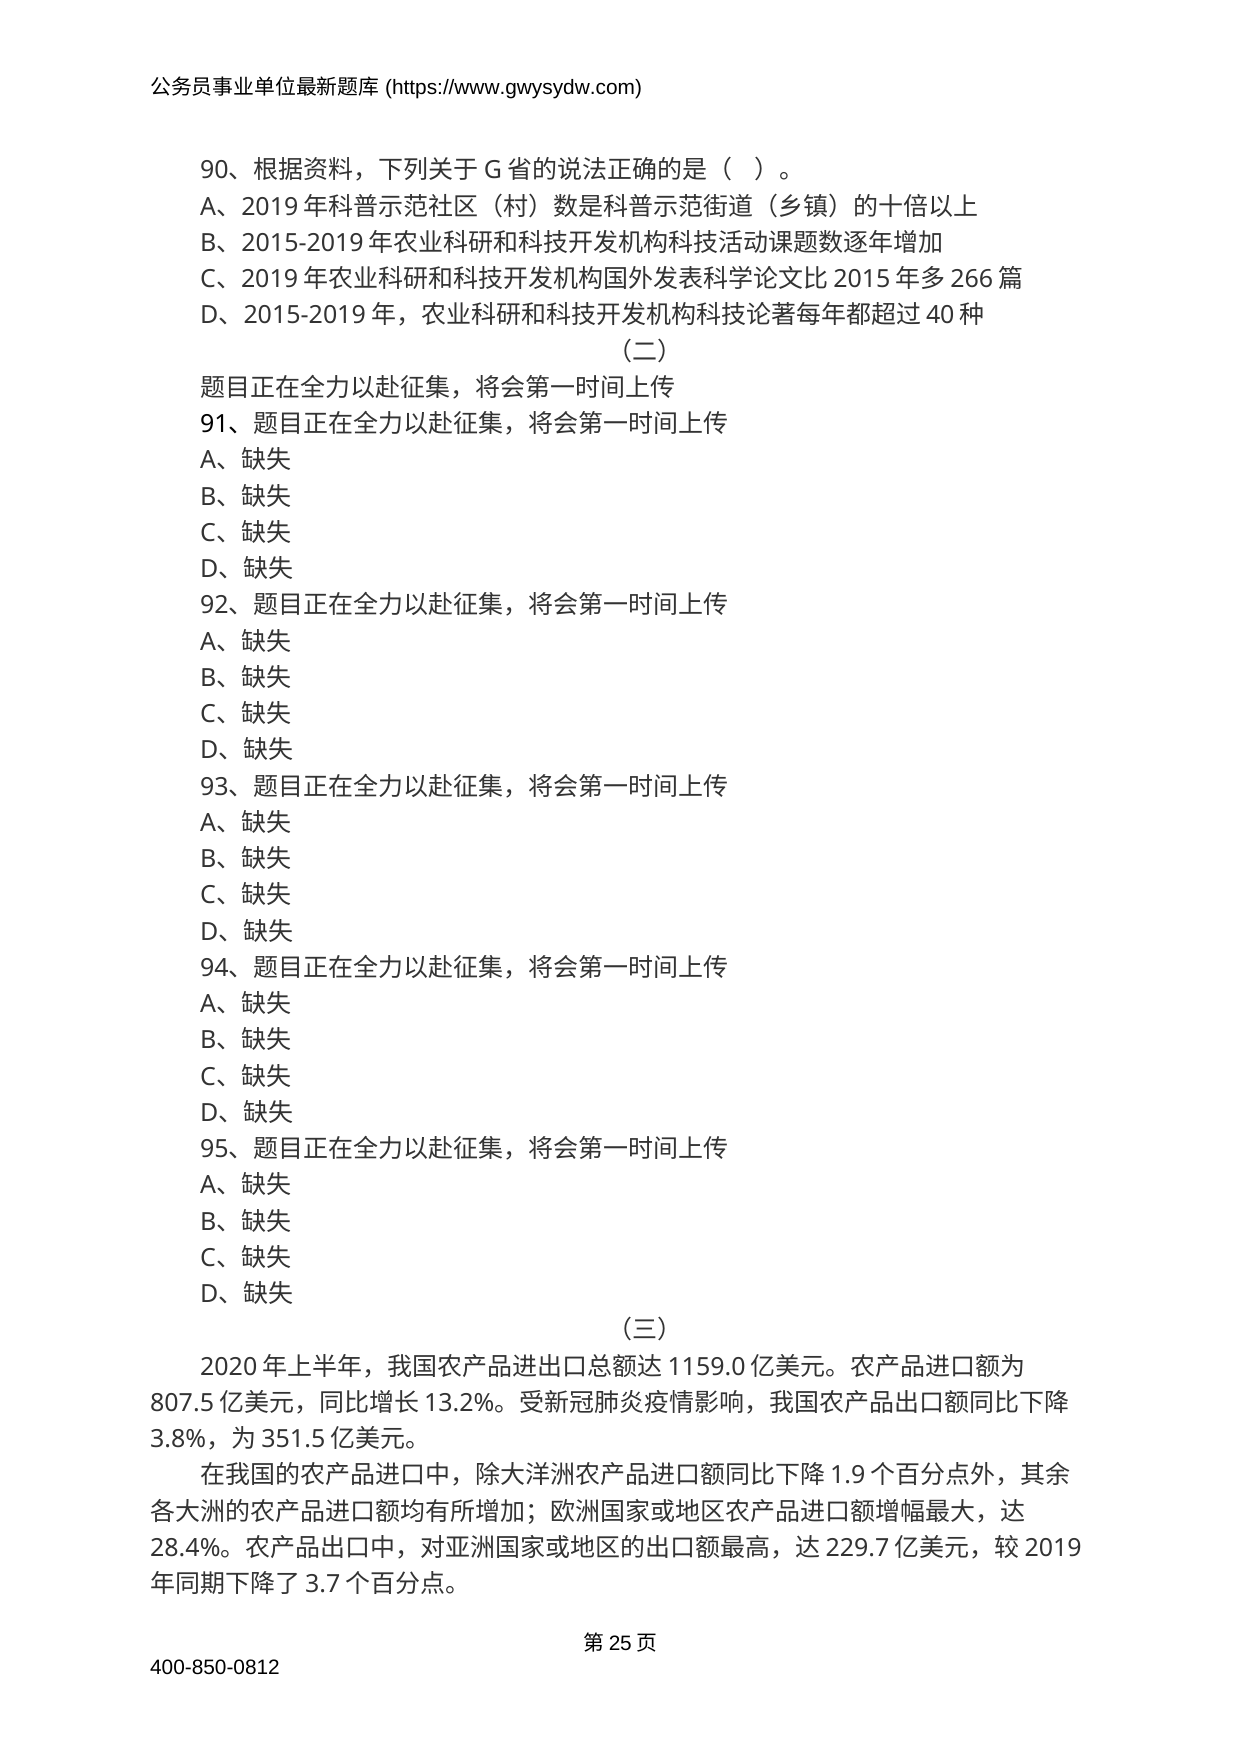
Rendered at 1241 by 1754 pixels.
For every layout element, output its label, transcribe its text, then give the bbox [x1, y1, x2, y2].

text 92、题目正在全力以赴征集，将会第一时间上传 [150, 585, 1090, 621]
text B、缺失 [150, 1201, 1090, 1237]
text C、缺失 [150, 694, 1090, 730]
text （二） [150, 331, 1090, 367]
text 93、题目正在全力以赴征集，将会第一时间上传 [150, 766, 1090, 802]
text 94、题目正在全力以赴征集，将会第一时间上传 [150, 947, 1090, 984]
text D、缺失 [150, 1274, 1090, 1310]
text B、缺失 [150, 657, 1090, 694]
text （三） [150, 1310, 1090, 1346]
text 2020年上半年，我国农产品进出口总额达1159.0亿美元。农产品进口额为807.5亿美元，同比增长13.2%。受新冠肺炎疫情影响，我国农产品出口额同比下降3.8%，为351.5亿美元。 [150, 1346, 1090, 1455]
text D、2015-2019年，农业科研和科技开发机构科技论著每年都超过40种 [150, 295, 1090, 331]
text A、缺失 [150, 440, 1090, 476]
text C、缺失 [150, 875, 1090, 911]
text 91、题目正在全力以赴征集，将会第一时间上传 [150, 404, 1090, 440]
text D、缺失 [150, 911, 1090, 947]
text D、缺失 [150, 549, 1090, 585]
text B、缺失 [150, 1020, 1090, 1056]
text B、2015-2019年农业科研和科技开发机构科技活动课题数逐年增加 [150, 222, 1090, 259]
text C、缺失 [150, 1237, 1090, 1274]
text A、2019年科普示范社区（村）数是科普示范街道（乡镇）的十倍以上 [150, 186, 1090, 222]
text 在我国的农产品进口中，除大洋洲农产品进口额同比下降1.9个百分点外，其余各大洲的农产品进口额均有所增加；欧洲国家或地区农产品进口额增幅最大，达28.4%。农产品出口中，对亚洲国家或地区的出口额最高，达229.7亿美元，较2019年同期下降了3.7个百分点。 [150, 1455, 1090, 1600]
text 95、题目正在全力以赴征集，将会第一时间上传 [150, 1129, 1090, 1165]
text A、缺失 [150, 802, 1090, 839]
text D、缺失 [150, 1092, 1090, 1129]
text B、缺失 [150, 839, 1090, 875]
text B、缺失 [150, 476, 1090, 512]
text C、缺失 [150, 512, 1090, 549]
text 90、根据资料，下列关于G省的说法正确的是（ ）。 [150, 150, 1090, 186]
text 题目正在全力以赴征集，将会第一时间上传 [150, 367, 1090, 404]
text A、缺失 [150, 984, 1090, 1020]
text A、缺失 [150, 621, 1090, 657]
text C、缺失 [150, 1056, 1090, 1092]
text D、缺失 [150, 730, 1090, 766]
text C、2019年农业科研和科技开发机构国外发表科学论文比2015年多266篇 [150, 259, 1090, 295]
text A、缺失 [150, 1165, 1090, 1201]
